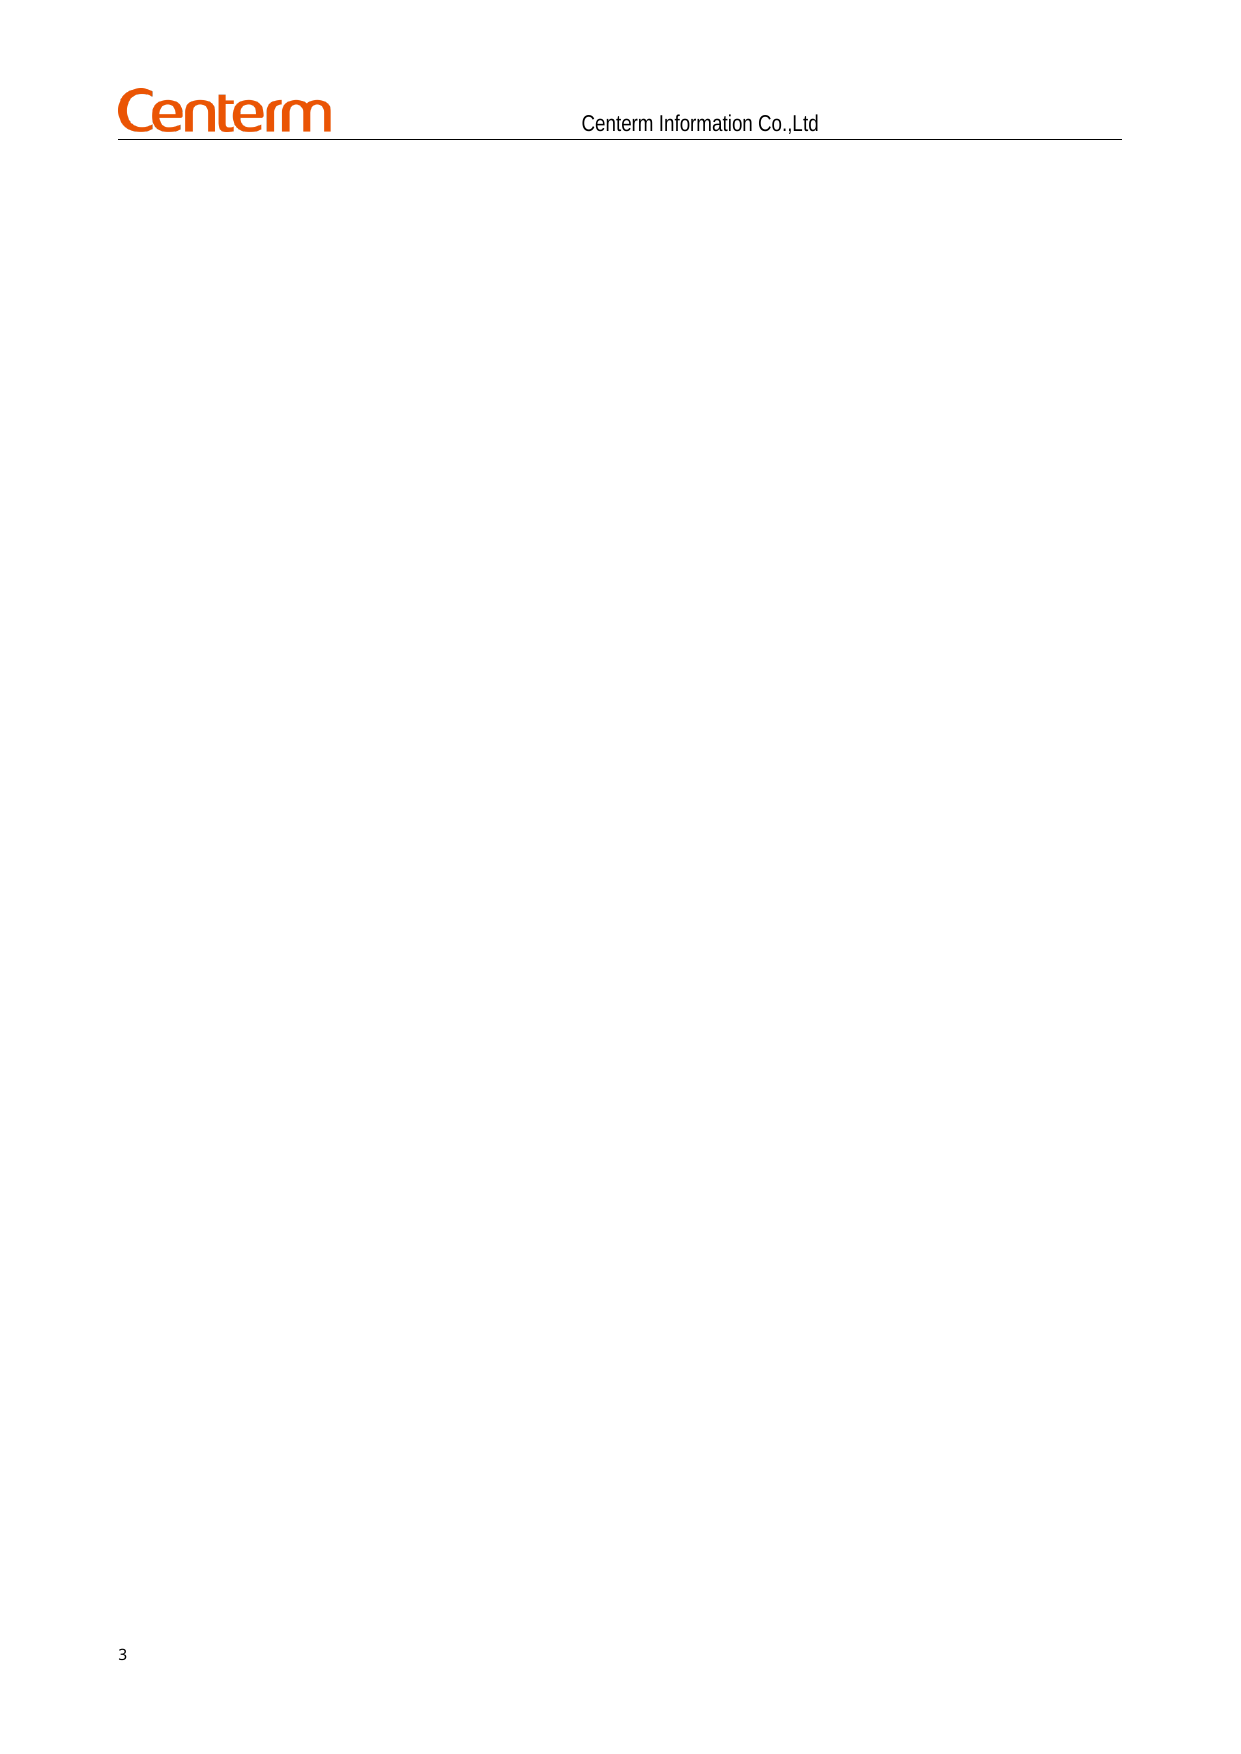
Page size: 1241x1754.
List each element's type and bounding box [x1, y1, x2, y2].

picture [118, 88, 331, 132]
